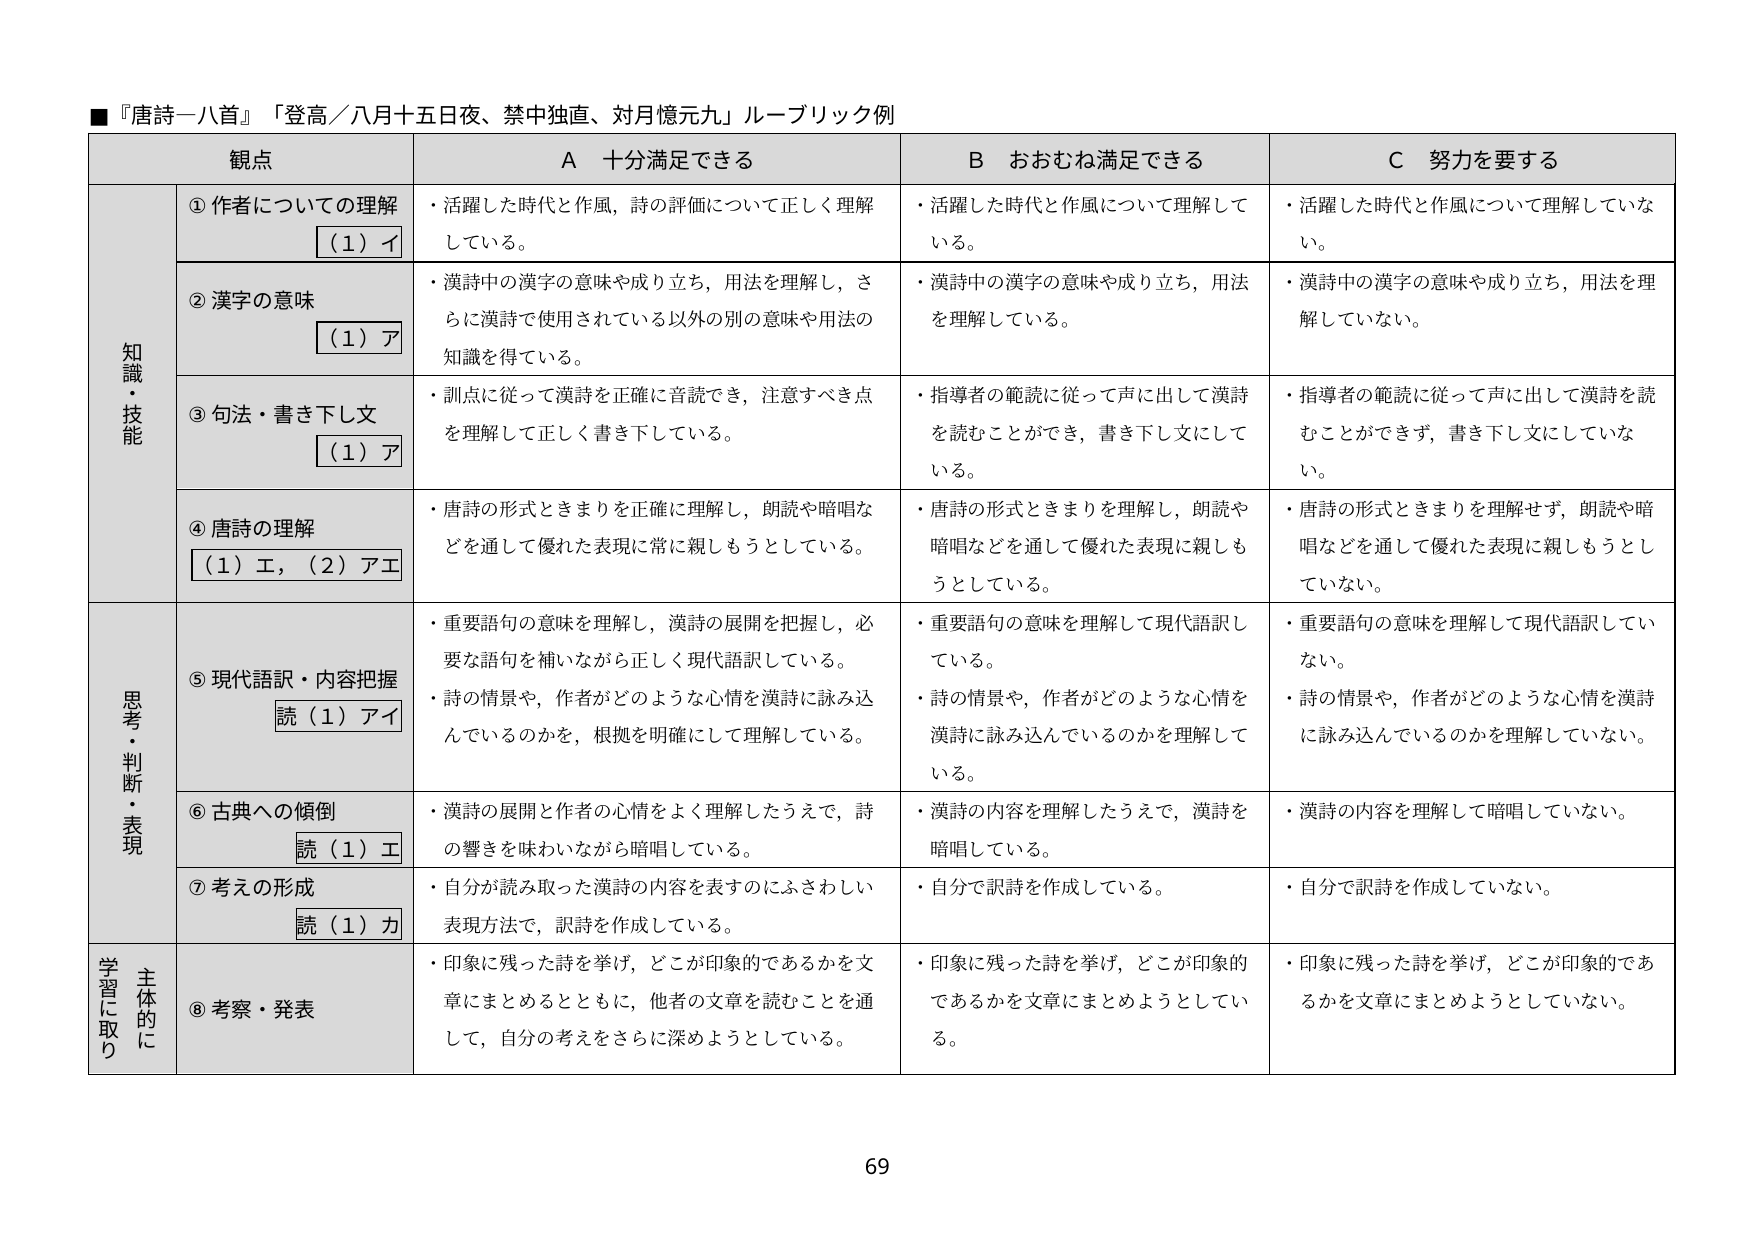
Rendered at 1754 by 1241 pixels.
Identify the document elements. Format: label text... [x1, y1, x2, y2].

table_cell ・印象に残った詩を挙げ，どこが印象的であるかを文章にまとめようとしている。 [901, 944, 1269, 1073]
table_header 観点 [89, 134, 413, 184]
table_cell ⑥古典への傾倒 読（１）エ [177, 792, 413, 867]
table_cell ・漢詩中の漢字の意味や成り立ち，用法を理解し，さらに漢詩で使用されている以外の別の意味や用法の知識を得ている。 [414, 263, 900, 375]
table_cell 主体的に 学習に取り組む態度 [89, 944, 176, 1073]
table_cell ⑧考察・発表 [177, 944, 413, 1073]
table_cell ・活躍した時代と作風，詩の評価について正しく理解している。 [414, 185, 900, 261]
table_cell ・指導者の範読に従って声に出して漢詩を読むことができ，書き下し文にしている。 [901, 376, 1269, 488]
table_cell ②漢字の意味 （１）ア [177, 263, 413, 375]
table_cell ・自分で訳詩を作成している。 [901, 868, 1269, 943]
table_cell ・重要語句の意味を理解して現代語訳していない。 ・詩の情景や，作者がどのような心情を漢詩に詠み込んでいるのかを理解していない。 [1270, 603, 1674, 791]
table_cell ・唐詩の形式ときまりを理解し，朗読や暗唱などを通して優れた表現に親しもうとしている。 [901, 490, 1269, 602]
table_header Ｂ おおむね満足できる [901, 134, 1269, 184]
table_cell ・重要語句の意味を理解し，漢詩の展開を把握し，必要な語句を補いながら正しく現代語訳している。 ・詩の情景や，作者がどのような心情を漢詩に詠み込んでいるのかを，根拠を明確にして理解している。 [414, 603, 900, 791]
text ■『唐詩―八首』「登高／八月十五日夜、禁中独直、対月憶元九」ルーブリック例 [89, 95, 1665, 132]
table_cell ④唐詩の理解 （１）エ，（２）アエ [177, 490, 413, 602]
table_cell ・活躍した時代と作風について理解している。 [901, 185, 1269, 261]
table_cell ・漢詩の内容を理解して暗唱していない。 [1270, 792, 1674, 867]
table_cell ・訓点に従って漢詩を正確に音読でき，注意すべき点を理解して正しく書き下している。 [414, 376, 900, 488]
table_cell ⑦考えの形成 読（１）カ [177, 868, 413, 943]
table_cell 知識・技能 [89, 185, 176, 602]
table_cell ・唐詩の形式ときまりを正確に理解し，朗読や暗唱などを通して優れた表現に常に親しもうとしている。 [414, 490, 900, 602]
table_cell 思考・判断・表現 [89, 603, 176, 943]
table_cell ・指導者の範読に従って声に出して漢詩を読むことができず，書き下し文にしていない。 [1270, 376, 1674, 488]
table_cell ・重要語句の意味を理解して現代語訳している。 ・詩の情景や，作者がどのような心情を漢詩に詠み込んでいるのかを理解している。 [901, 603, 1269, 791]
table_cell ・漢詩の内容を理解したうえで，漢詩を暗唱している。 [901, 792, 1269, 867]
table_header Ｃ 努力を要する [1270, 134, 1675, 184]
table_cell ・印象に残った詩を挙げ，どこが印象的であるかを文章にまとめようとしていない。 [1270, 944, 1674, 1073]
table_cell ・漢詩中の漢字の意味や成り立ち，用法を理解している。 [901, 263, 1269, 375]
table_cell ・自分が読み取った漢詩の内容を表すのにふさわしい表現方法で，訳詩を作成している。 [414, 868, 900, 943]
table_cell ・活躍した時代と作風について理解していない。 [1270, 185, 1674, 261]
table_cell ①作者についての理解 （１）イ [177, 185, 413, 261]
table_cell ・印象に残った詩を挙げ，どこが印象的であるかを文章にまとめるとともに，他者の文章を読むことを通して，自分の考えをさらに深めようとしている。 [414, 944, 900, 1073]
table_cell ・漢詩の展開と作者の心情をよく理解したうえで，詩の響きを味わいながら暗唱している。 [414, 792, 900, 867]
table_cell ⑤現代語訳・内容把握 読（１）アイ [177, 603, 413, 791]
table_cell ・自分で訳詩を作成していない。 [1270, 868, 1674, 943]
table_cell ・漢詩中の漢字の意味や成り立ち，用法を理解していない。 [1270, 263, 1674, 375]
table_cell ・唐詩の形式ときまりを理解せず，朗読や暗唱などを通して優れた表現に親しもうとしていない。 [1270, 490, 1674, 602]
table_cell ③句法・書き下し文 （１）ア [177, 376, 413, 488]
table_header Ａ 十分満足できる [414, 134, 900, 184]
